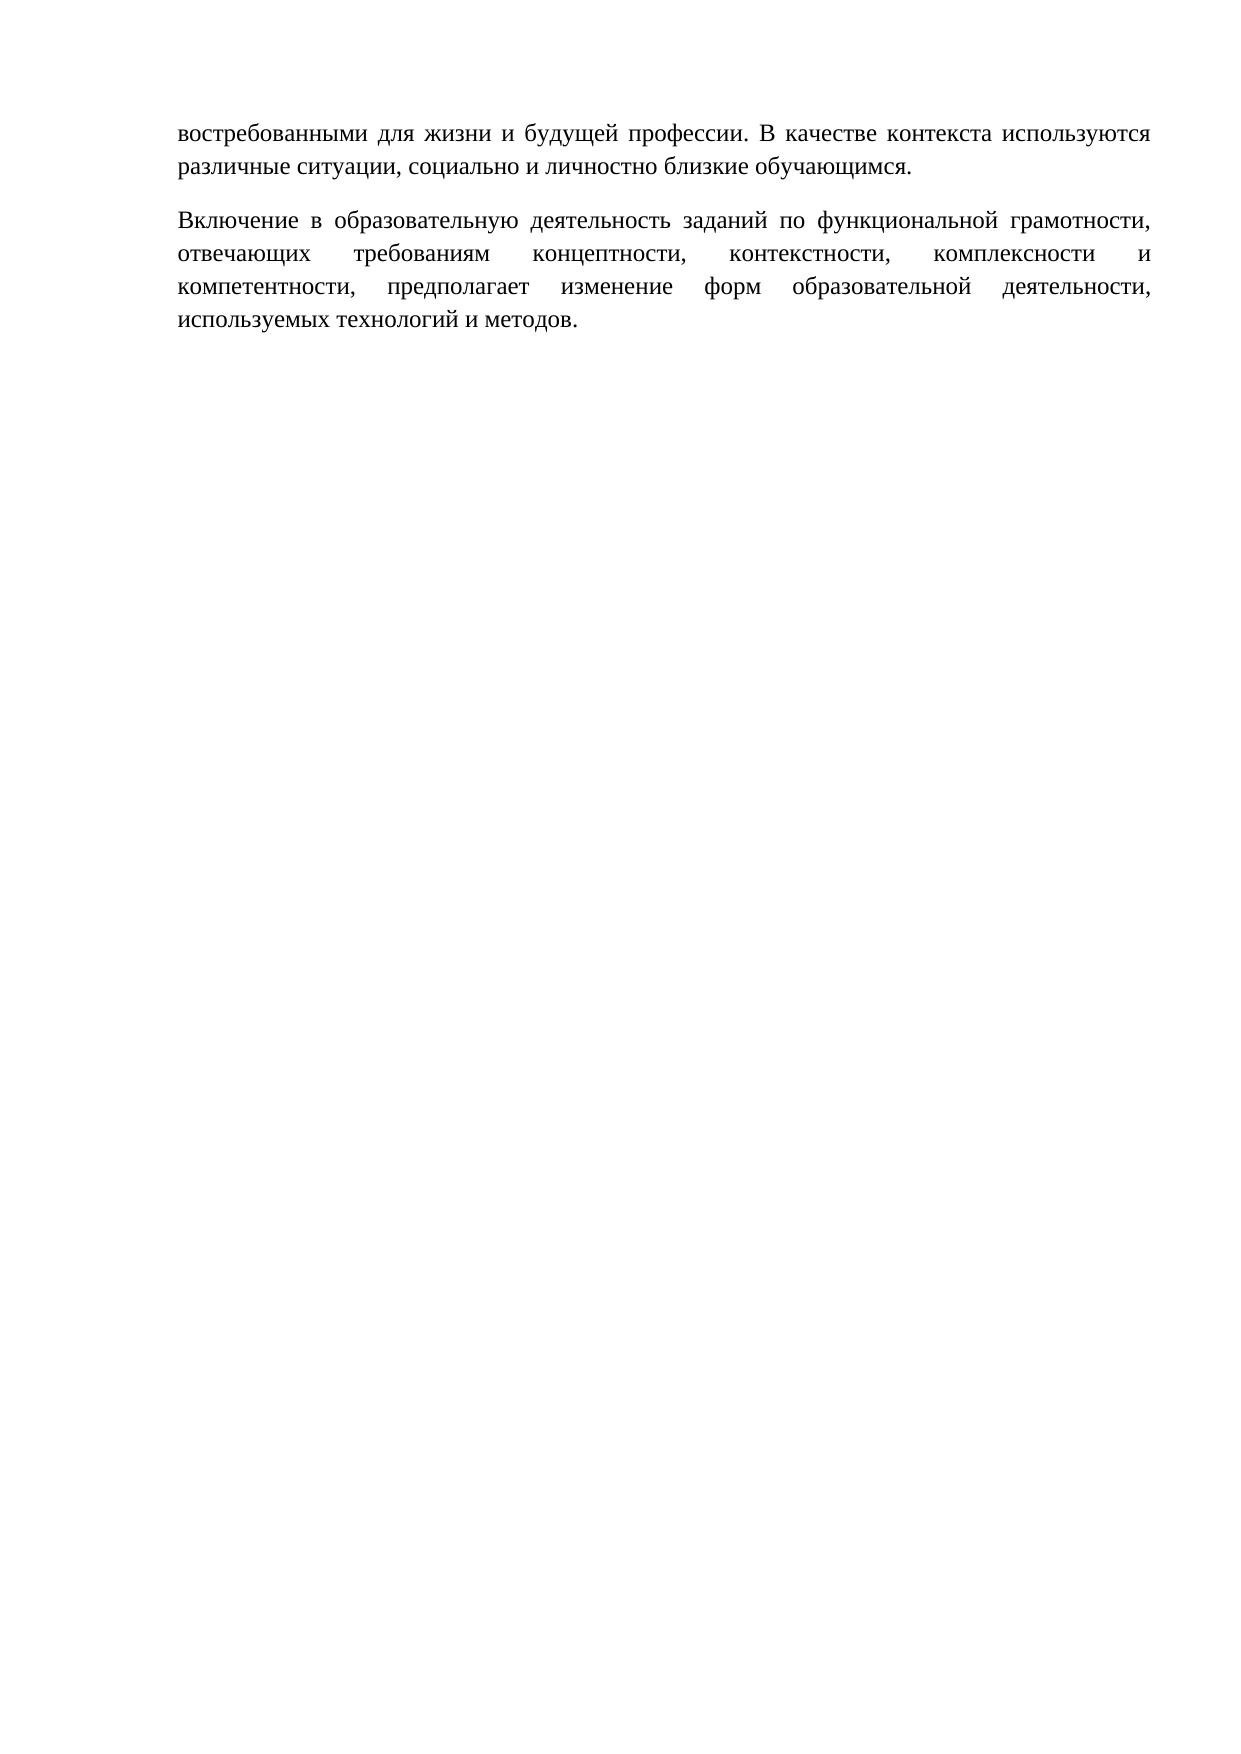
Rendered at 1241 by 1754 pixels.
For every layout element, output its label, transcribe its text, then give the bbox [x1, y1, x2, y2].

text Включение в образовательную деятельность заданий по функциональной грамотности, отвечающих требованиям концептности, контекстности, комплексности и компетентности, предполагает изменение форм образовательной деятельности, используемых технологий и методов. [177, 205, 1152, 333]
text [177, 118, 1152, 180]
